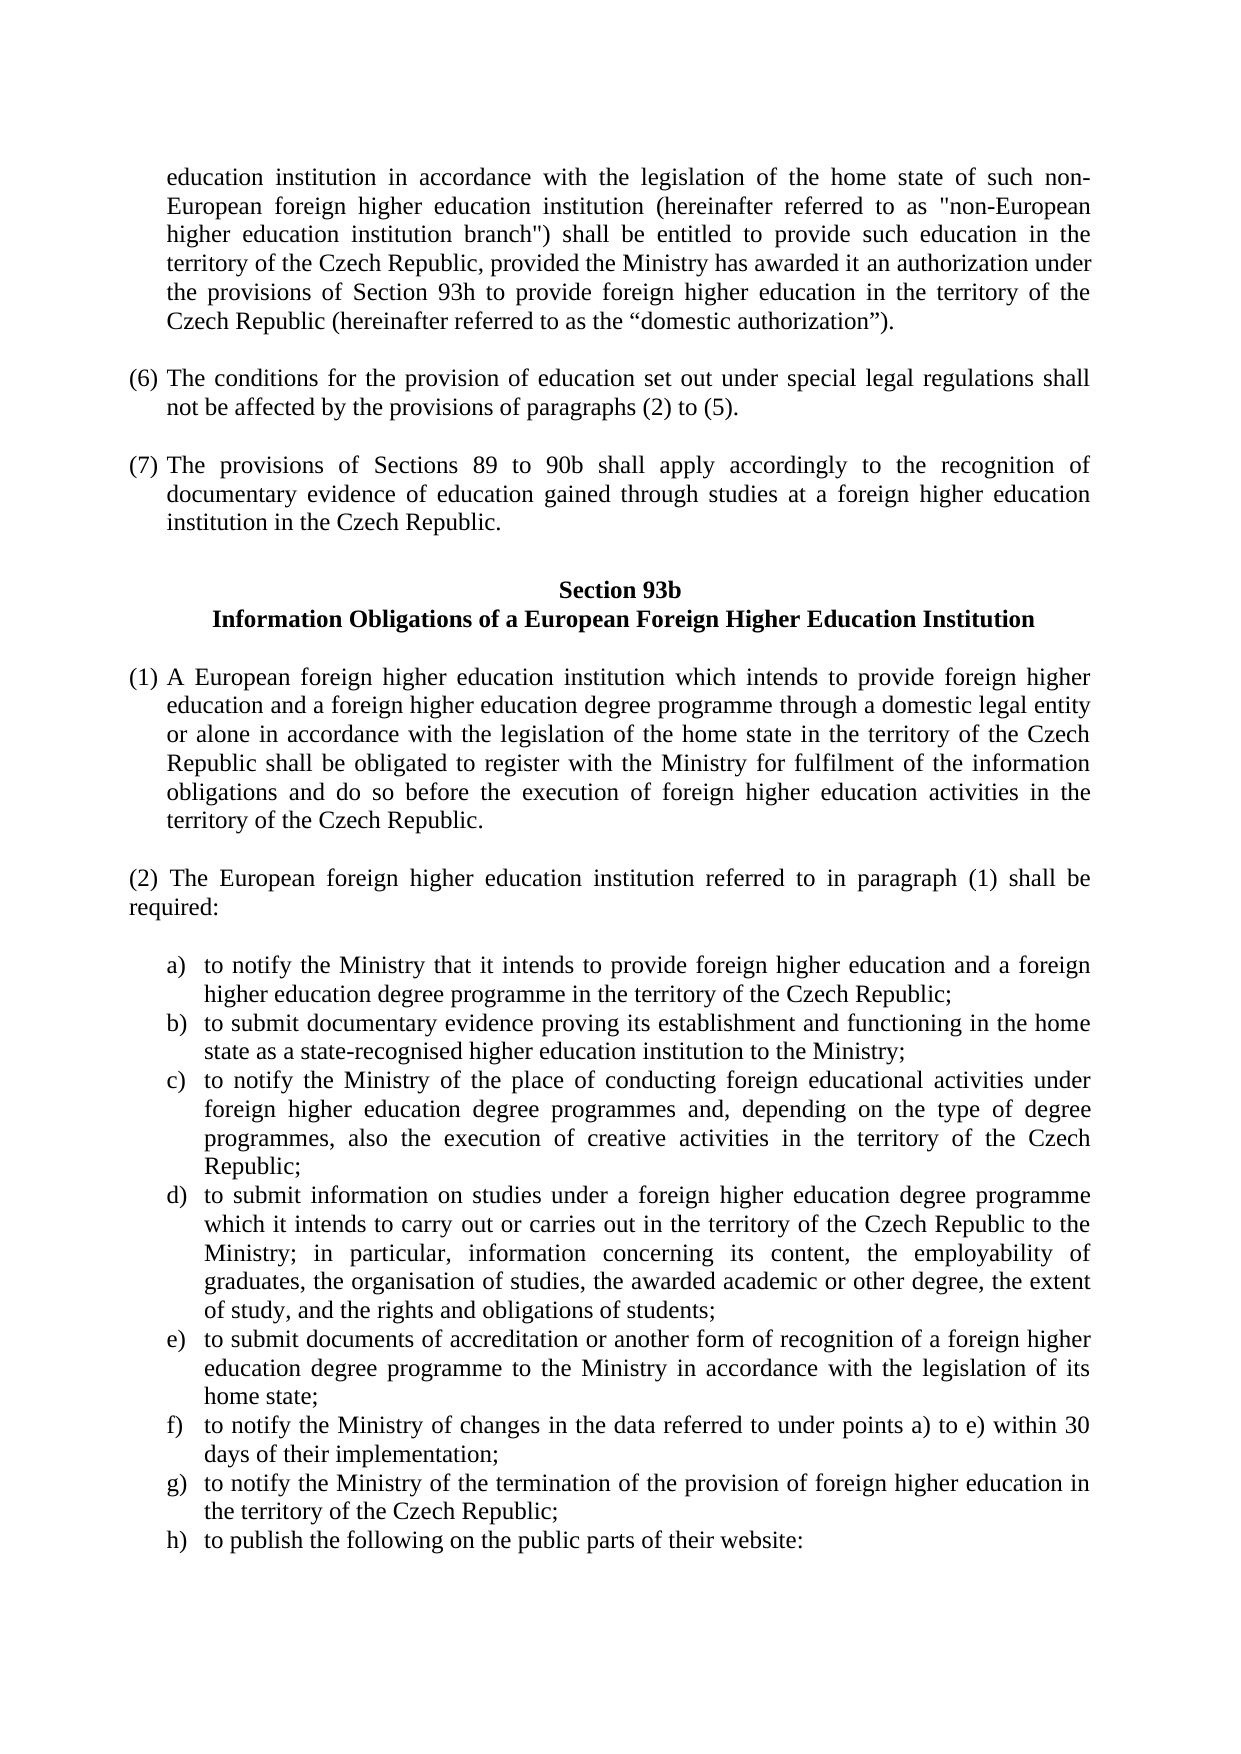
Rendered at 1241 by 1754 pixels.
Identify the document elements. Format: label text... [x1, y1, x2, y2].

text Information Obligations of a European Foreign Higher Education Institution [156, 604, 1092, 633]
list to notify the Ministry of the termination of the provision of foreign higher education in the territory of the Czech Republic; [166, 1468, 1092, 1525]
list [129, 162, 1092, 334]
list A European foreign higher education institution which intends to provide foreign higher education and a foreign higher education degree programme through a domestic legal entity or alone in accordance with the legislation of the home state in the territory of the Czech Republic shall be obligated to register with the Ministry for fulfilment of the information obligations and do so before the execution of foreign higher education activities in the territory of the Czech Republic. [129, 662, 1092, 834]
list to notify the Ministry of the place of conducting foreign educational activities under foreign higher education degree programmes and, depending on the type of degree programmes, also the execution of creative activities in the territory of the Czech Republic; [166, 1065, 1092, 1180]
list The conditions for the provision of education set out under special legal regulations shall not be affected by the provisions of paragraphs (2) to (5). [129, 363, 1092, 421]
list The provisions of Sections 89 to 90b shall apply accordingly to the recognition of documentary evidence of education gained through studies at a foreign higher education institution in the Czech Republic. [129, 450, 1092, 536]
list to submit documents of accreditation or another form of recognition of a foreign higher education degree programme to the Ministry in accordance with the legislation of its home state; [166, 1324, 1092, 1410]
list to submit documentary evidence proving its establishment and functioning in the home state as a state-recognised higher education institution to the Ministry; [166, 1008, 1092, 1065]
list to notify the Ministry of changes in the data referred to under points a) to e) within 30 days of their implementation; [166, 1410, 1092, 1468]
list to submit information on studies under a foreign higher education degree programme which it intends to carry out or carries out in the territory of the Czech Republic to the Ministry; in particular, information concerning its content, the employability of graduates, the organisation of studies, the awarded academic or other degree, the extent of study, and the rights and obligations of students; [166, 1180, 1092, 1324]
text (2) The European foreign higher education institution referred to in paragraph (1) shall be required: [129, 863, 1092, 921]
list to publish the following on the public parts of their website: [166, 1525, 1092, 1554]
text Section 93b [184, 575, 1056, 603]
list to notify the Ministry that it intends to provide foreign higher education and a foreign higher education degree programme in the territory of the Czech Republic; [166, 950, 1092, 1008]
